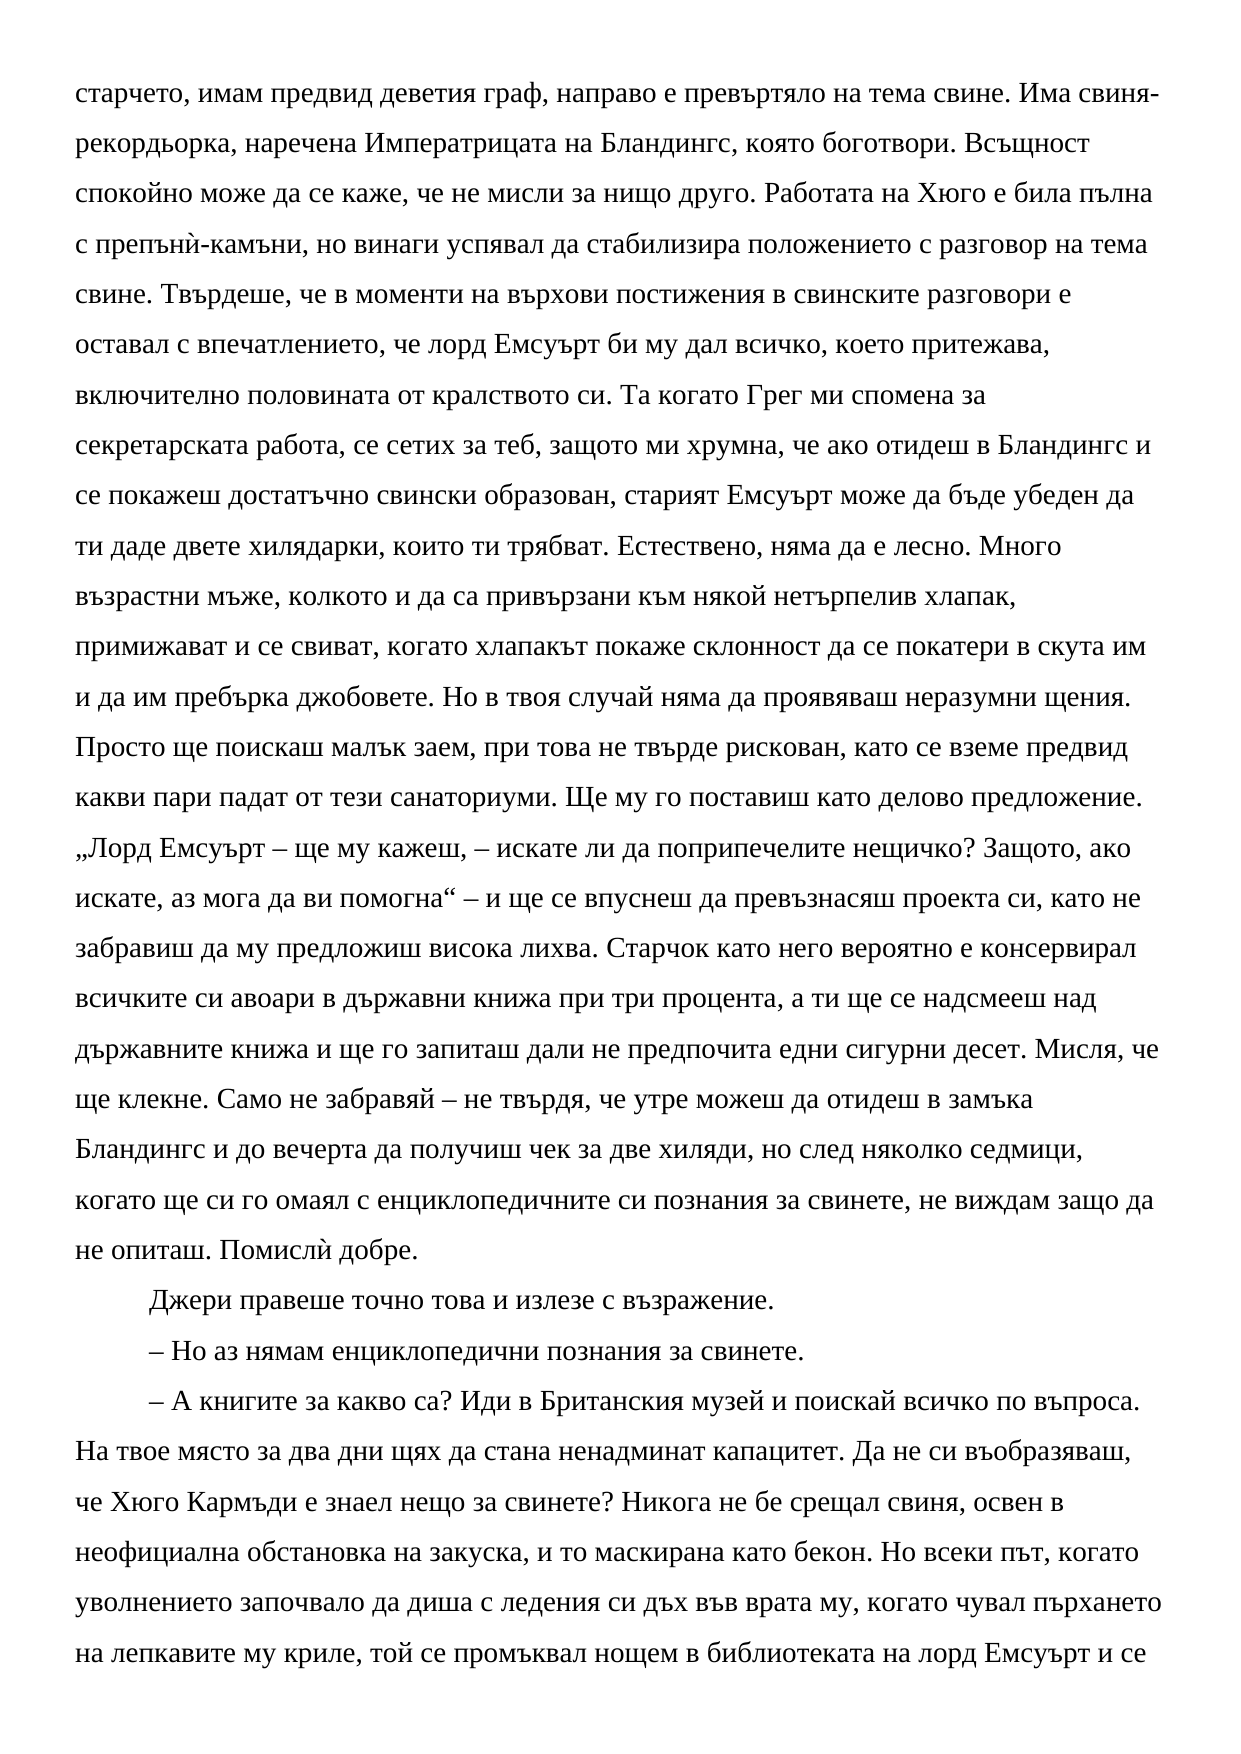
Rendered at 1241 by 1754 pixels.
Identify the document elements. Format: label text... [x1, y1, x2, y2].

text Джери правеше точно това и излезе с възражение. [75, 1282, 1165, 1316]
text – Но аз нямам енциклопедични познания за свинете. [75, 1333, 1165, 1366]
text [75, 75, 1165, 1266]
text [75, 1383, 1165, 1668]
